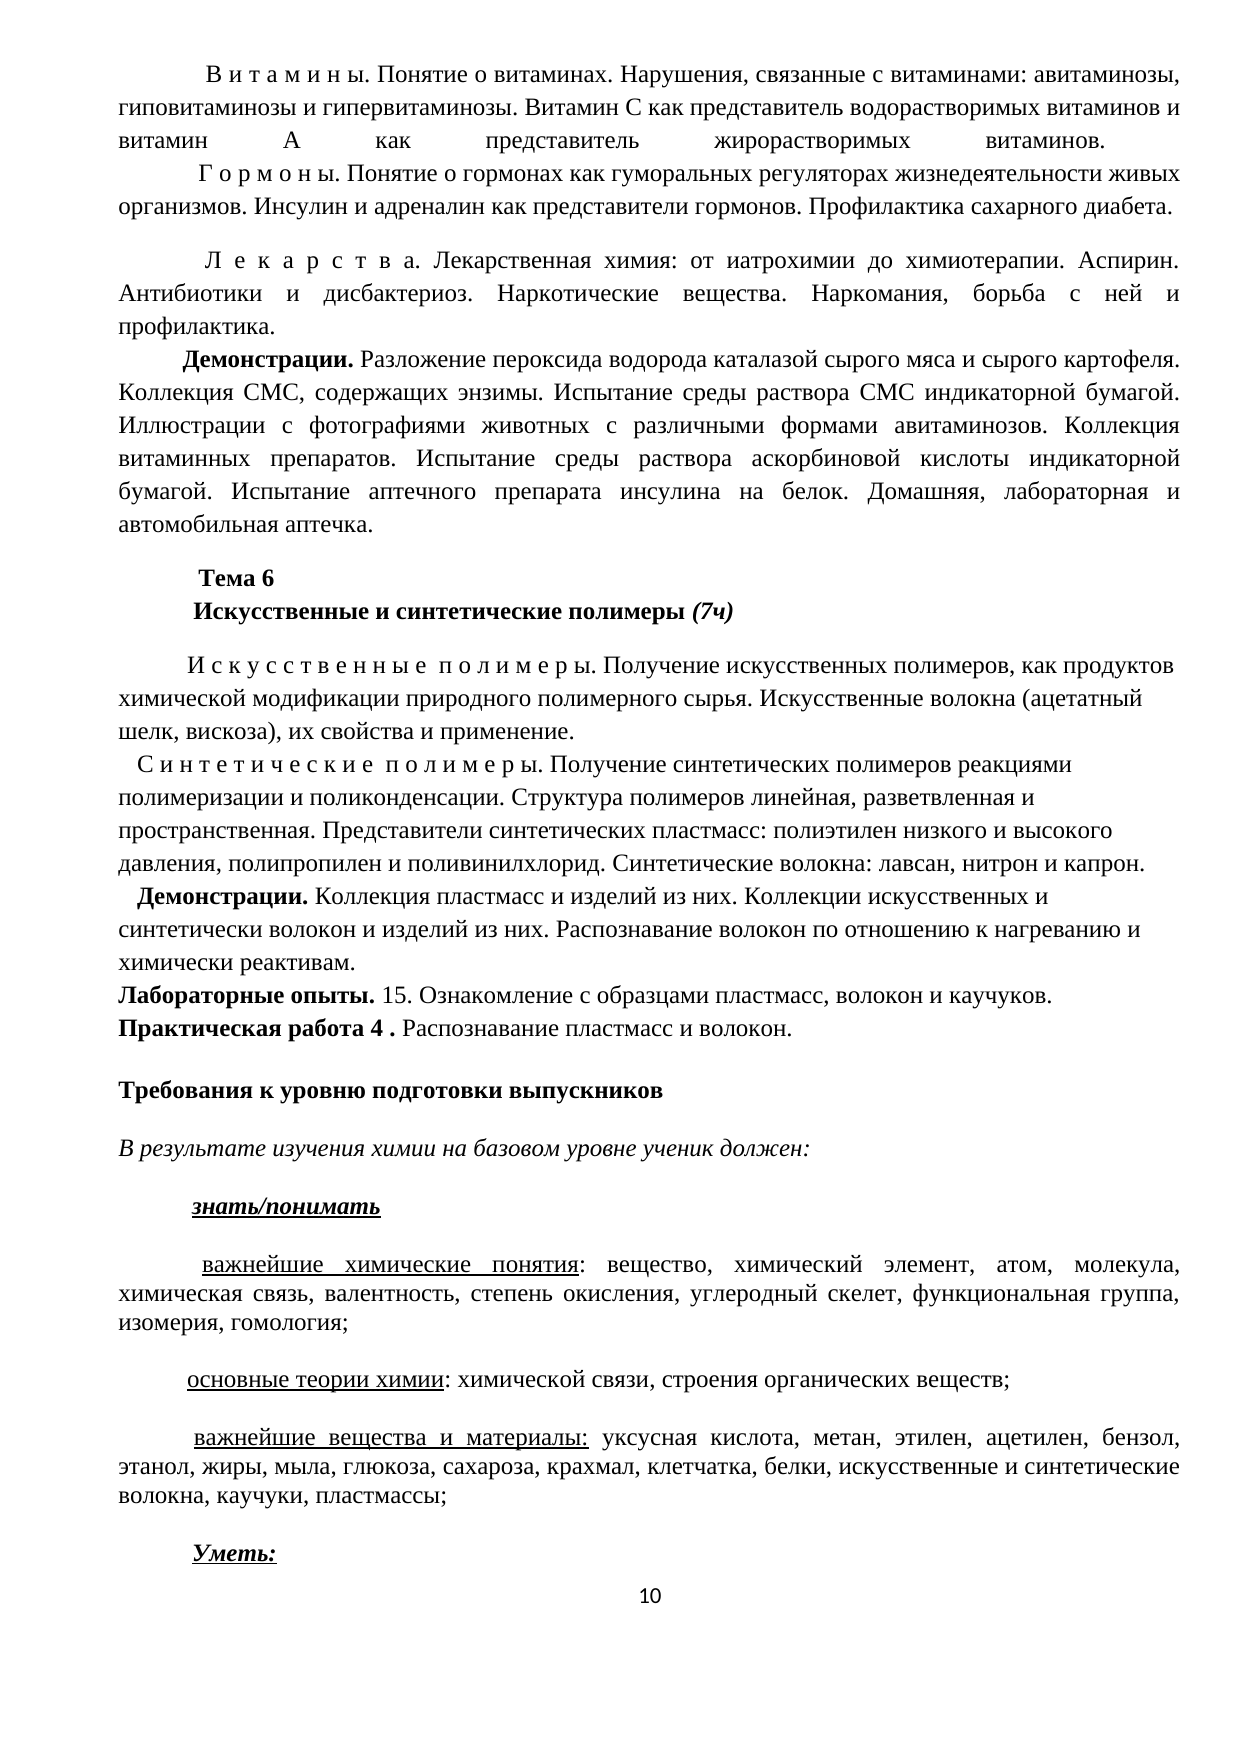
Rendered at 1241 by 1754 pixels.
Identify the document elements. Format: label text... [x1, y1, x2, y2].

text Л е к а р с т в а. Лекарственная химия: от иатрохимии до химиотерапии. Аспирин. Антибиотики и дисбактериоз. Наркотические вещества. Наркомания, борьба с ней и профилактика. Демонстрации. Разложение пероксида водорода каталазой сырого мяса и сырого картофеля. Коллекция СМС, содержащих энзимы. Испытание среды раствора СМС индикаторной бумагой. Иллюстрации с фотографиями животных с различными формами авитаминозов. Коллекция витаминных препаратов. Испытание среды раствора аскорбиновой кислоты индикаторной бумагой. Испытание аптечного препарата инсулина на белок. Домашняя, лабораторная и автомобильная аптечка. [118, 245, 1181, 538]
text основные теории химии: химической связи, строения органических веществ; [118, 1364, 1181, 1393]
text важнейшие химические понятия: вещество, химический элемент, атом, молекула, химическая связь, валентность, степень окисления, углеродный скелет, функциональная группа, изомерия, гомология; [118, 1249, 1181, 1335]
text знать/понимать [118, 1191, 1181, 1220]
text Требования к уровню подготовки выпускников [118, 1075, 1181, 1104]
text важнейшие вещества и материалы: уксусная кислота, метан, этилен, ацетилен, бензол, этанол, жиры, мыла, глюкоза, сахароза, крахмал, клетчатка, белки, искусственные и синтетические волокна, каучуки, пластмассы; [118, 1422, 1181, 1509]
text Тема 6 Искусственные и синтетические полимеры (7ч) [118, 563, 1181, 625]
text В результате изучения химии на базовом уровне ученик должен: [118, 1133, 1181, 1162]
text Уметь: [118, 1538, 1181, 1567]
text И с к у с с т в е н н ы е п о л и м е р ы. Получение искусственных полимеров, как продуктов химической модификации природного полимерного сырья. Искусственные волокна (ацетатный шелк, вискоза), их свойства и применение. С и н т е т и ч е с к и е п о л и м е р ы. Получение синтетических полимеров реакциями полимеризации и поликонденсации. Структура полимеров линейная, разветвленная и пространственная. Представители синтетических пластмасс: полиэтилен низкого и высокого давления, полипропилен и поливинилхлорид. Синтетические волокна: лавсан, нитрон и капрон. Демонстрации. Коллекция пластмасс и изделий из них. Коллекции искусственных и синтетически волокон и изделий из них. Распознавание волокон по отношению к нагреванию и химически реактивам. Лабораторные опыты. 15. Ознакомление с образцами пластмасс, волокон и каучуков. Практическая работа 4 . Распознавание пластмасс и волокон. [118, 650, 1181, 1042]
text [118, 59, 1181, 220]
